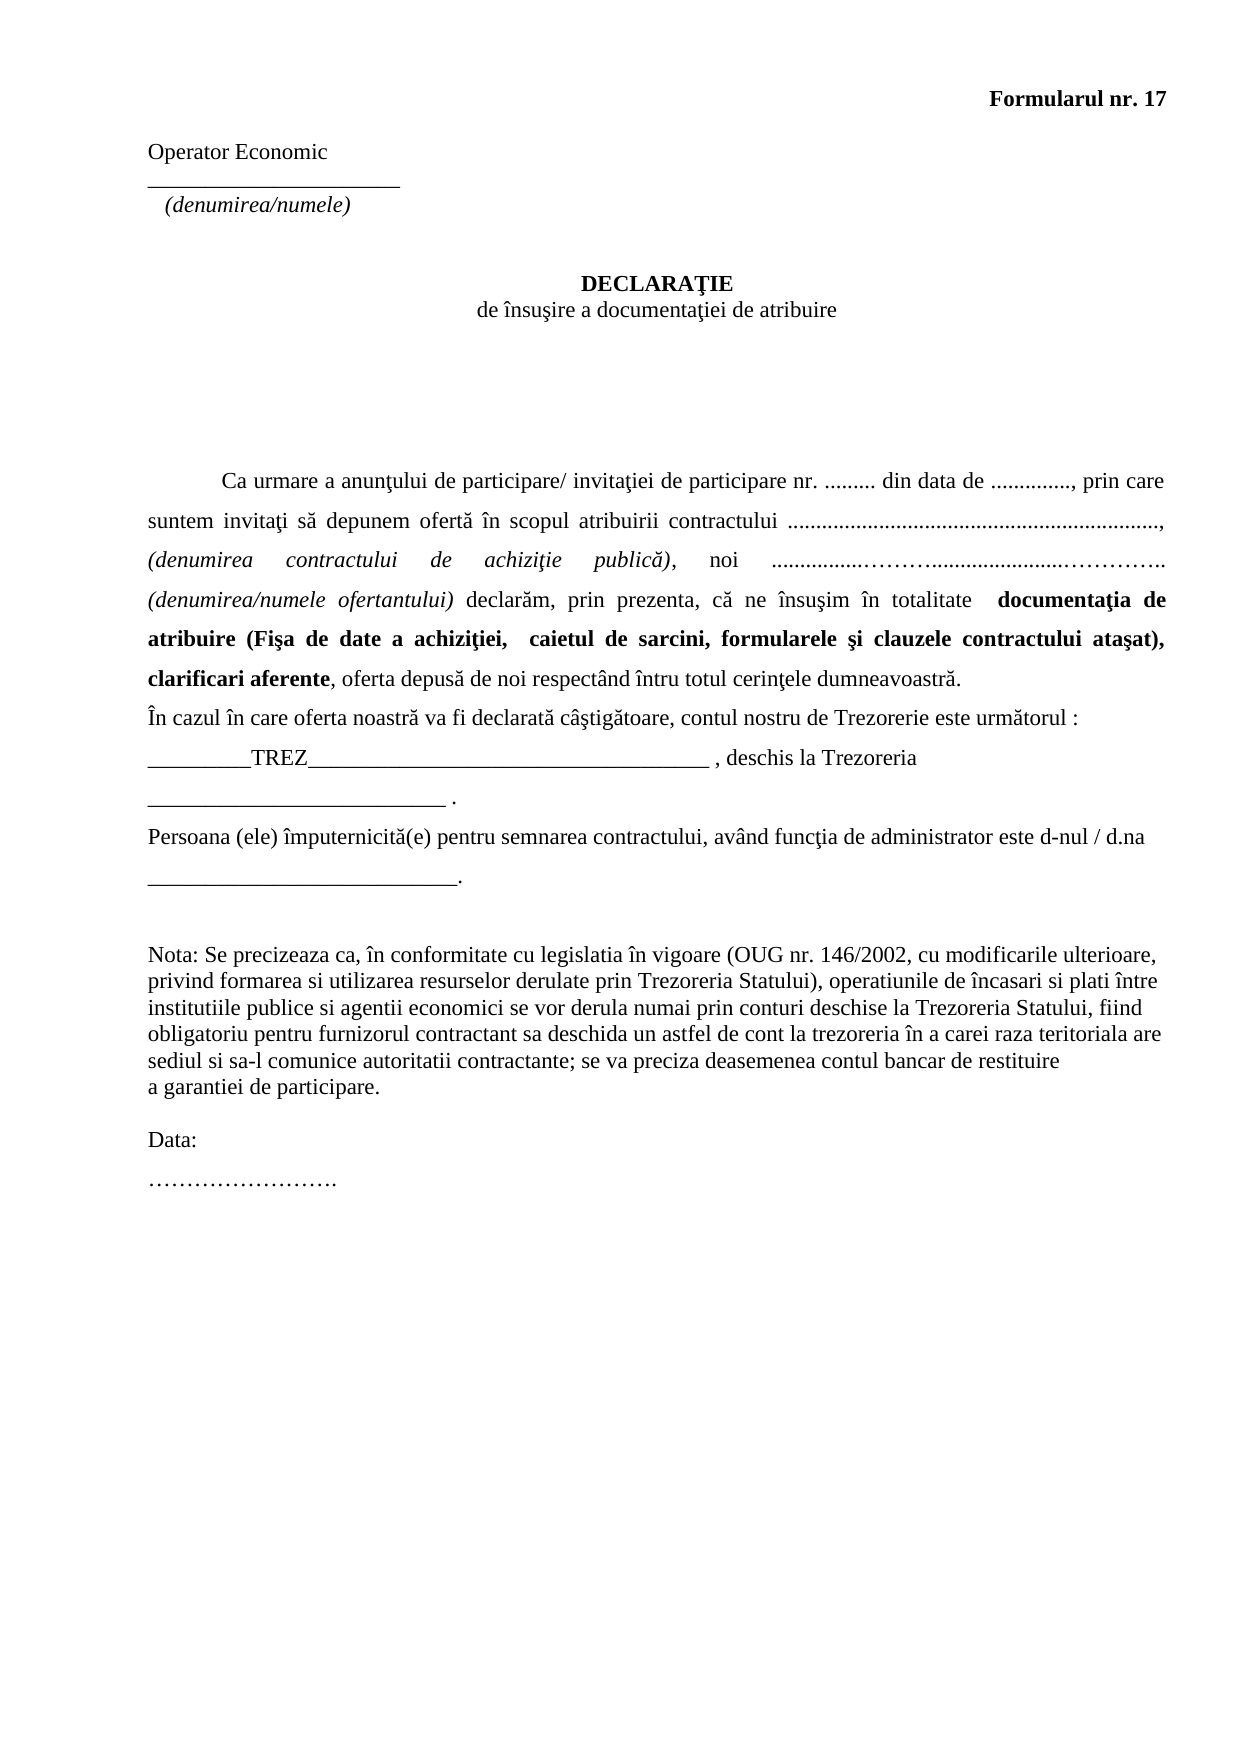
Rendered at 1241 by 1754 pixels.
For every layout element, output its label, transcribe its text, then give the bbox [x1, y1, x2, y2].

text În cazul în care oferta noastră va fi declarată câştigătoare, contul nostru de Trezorerie este următorul : _________TREZ___________________________________ , deschis la Trezoreria __________________________ . [148, 704, 1167, 810]
text de însuşire a documentaţiei de atribuire [148, 296, 1167, 323]
text ……………………. [148, 1165, 1167, 1192]
text Nota: Se precizeaza ca, în conformitate cu legislatia în vigoare (OUG nr. 146/2002, cu modificarile ulterioare, privind formarea si utilizarea resurselor derulate prin Trezoreria Statului), operatiunile de încasari si plati între institutiile publice si agentii economici se vor derula numai prin conturi deschise la Trezoreria Statului, fiind obligatoriu pentru furnizorul contractant sa deschida un astfel de cont la trezoreria în a carei raza teritoriala are sediul si sa-l comunice autoritatii contractante; se va preciza deasemenea contul bancar de restituire [148, 941, 1167, 1073]
text Data: [148, 1126, 1167, 1152]
text DECLARAŢIE [148, 270, 1167, 296]
text Ca urmare a anunţului de participare/ invitaţiei de participare nr. ......... din data de .............., prin care suntem invitaţi să depunem ofertă în scopul atribuirii contractului ................................................................., (denumirea contractului de achiziţie publică), noi ................……….......................………….. (denumirea/numele ofertantului) declarăm, prin prezenta, că ne însuşim în totalitate documentaţia de atribuire (Fişa de date a achiziţiei, caietul de sarcini, formularele şi clauzele contractului ataşat), clarificari aferente, oferta depusă de noi respectând întru totul cerinţele dumneavoastră. [148, 467, 1167, 691]
text Persoana (ele) împuternicită(e) pentru semnarea contractului, având funcţia de administrator este d-nul / d.na ___________________________. [148, 823, 1167, 889]
text Operator Economic [148, 138, 1167, 164]
text ______________________ [148, 164, 1167, 191]
text Formularul nr. 17 [148, 85, 1167, 112]
text (denumirea/numele) [148, 191, 1167, 217]
text a garantiei de participare. [148, 1073, 1167, 1099]
